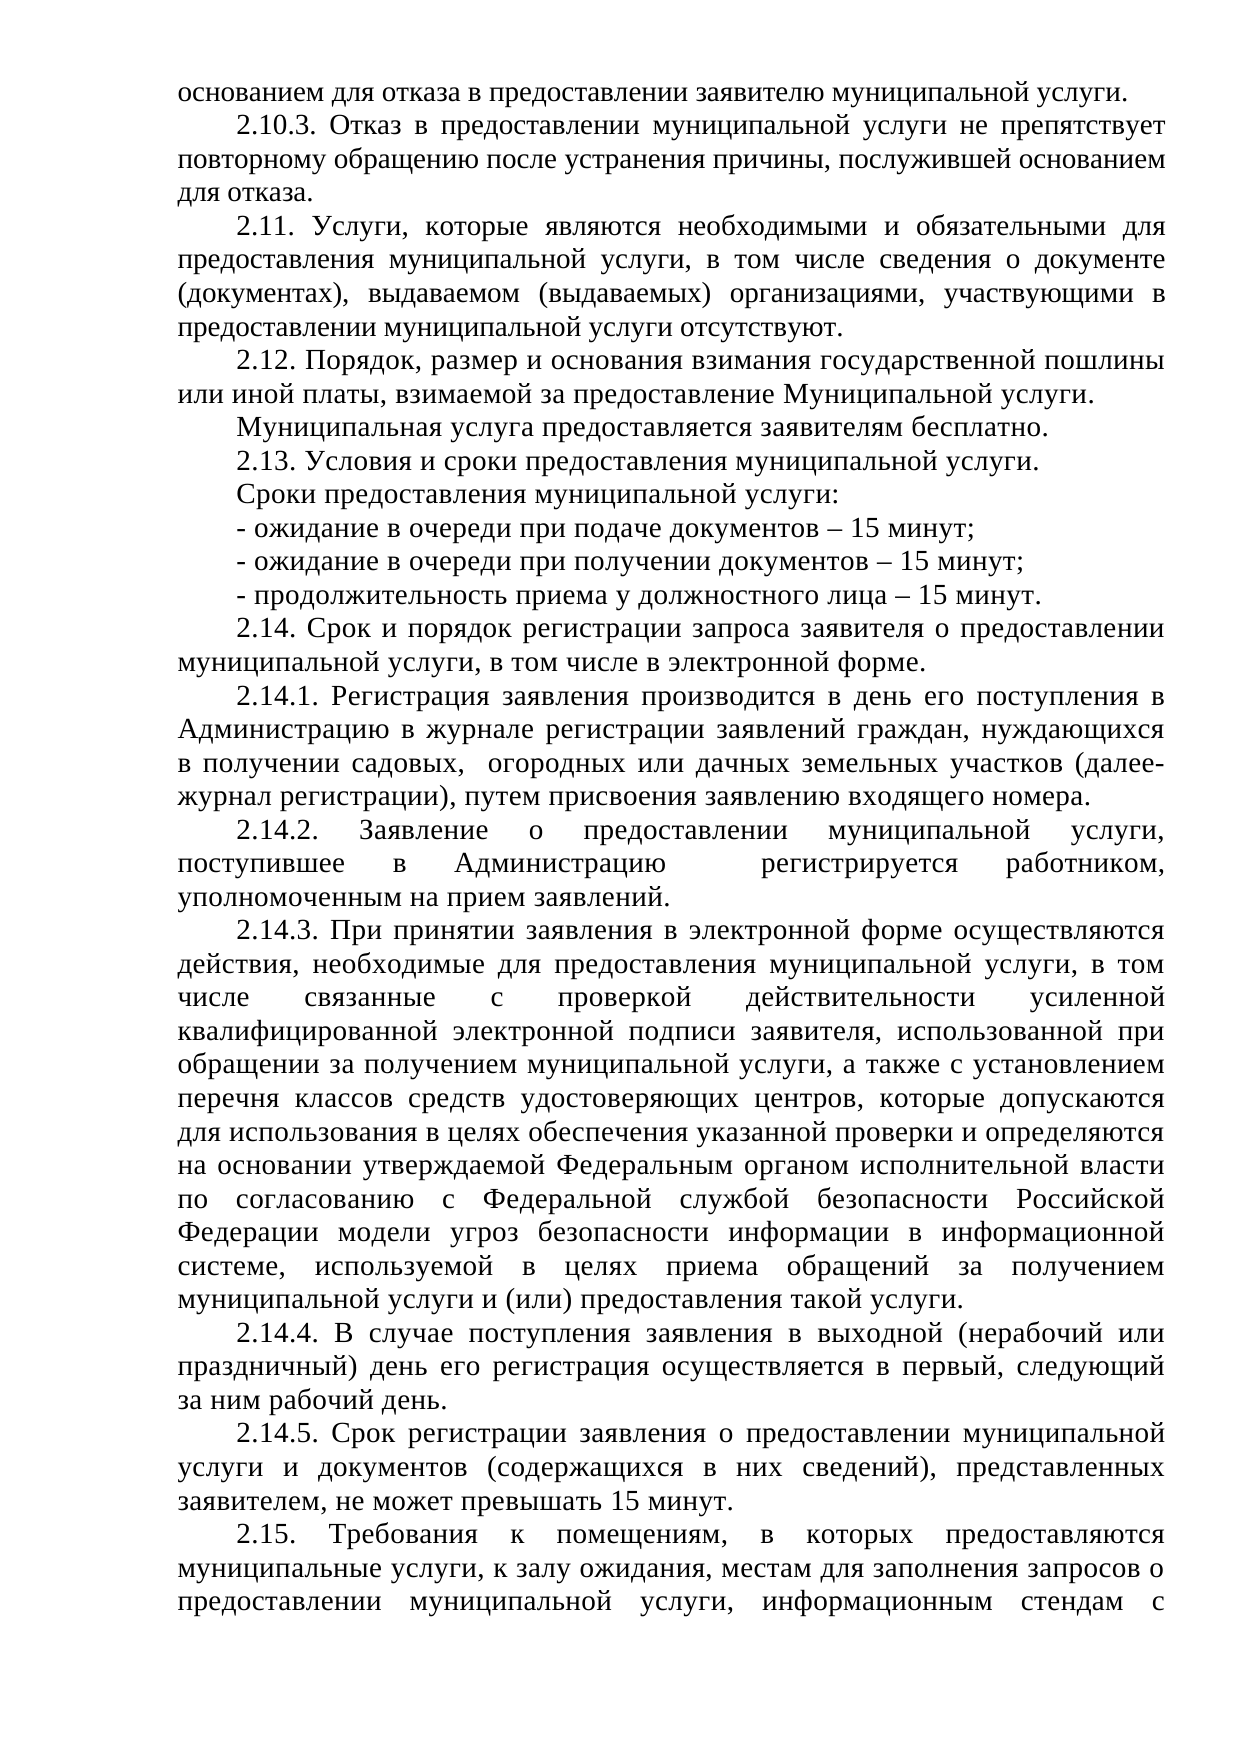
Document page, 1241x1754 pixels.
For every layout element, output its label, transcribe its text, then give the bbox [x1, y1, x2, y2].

text 2.12. Порядок, размер и основания взимания государственной пошлины или иной платы, взимаемой за предоставление Муниципальной услуги. [177, 342, 1167, 409]
text 2.10.3. Отказ в предоставлении муниципальной услуги не препятствует повторному обращению после устранения причины, послужившей основанием для отказа. [177, 107, 1167, 208]
text Сроки предоставления муниципальной услуги: [177, 476, 1167, 510]
text Муниципальная услуга предоставляется заявителям бесплатно. [177, 409, 1167, 443]
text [177, 1516, 1167, 1617]
text - продолжительность приема у должностного лица – 15 минут. [177, 577, 1167, 611]
text 2.14.4. В случае поступления заявления в выходной (нерабочий или праздничный) день его регистрация осуществляется в первый, следующий за ним рабочий день. [177, 1315, 1167, 1416]
text 2.14. Срок и порядок регистрации запроса заявителя о предоставлении муниципальной услуги, в том числе в электронной форме. [177, 611, 1167, 678]
text 2.14.2. Заявление о предоставлении муниципальной услуги, поступившее в Администрацию регистрируется работником, уполномоченным на прием заявлений. [177, 812, 1167, 912]
text 2.14.3. При принятии заявления в электронной форме осуществляются действия, необходимые для предоставления муниципальной услуги, в том числе связанные с проверкой действительности усиленной квалифицированной электронной подписи заявителя, использованной при обращении за получением муниципальной услуги, а также с установлением перечня классов средств удостоверяющих центров, которые допускаются для использования в целях обеспечения указанной проверки и определяются на основании утверждаемой Федеральным органом исполнительной власти по согласованию с Федеральной службой безопасности Российской Федерации модели угроз безопасности информации в информационной системе, используемой в целях приема обращений за получением муниципальной услуги и (или) предоставления такой услуги. [177, 912, 1167, 1315]
text - ожидание в очереди при получении документов – 15 минут; [177, 543, 1167, 577]
text 2.11. Услуги, которые являются необходимыми и обязательными для предоставления муниципальной услуги, в том числе сведения о документе (документах), выдаваемом (выдаваемых) организациями, участвующими в предоставлении муниципальной услуги отсутствуют. [177, 208, 1167, 342]
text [177, 74, 1167, 107]
text 2.13. Условия и сроки предоставления муниципальной услуги. [177, 443, 1167, 476]
text 2.14.5. Срок регистрации заявления о предоставлении муниципальной услуги и документов (содержащихся в них сведений), представленных заявителем, не может превышать 15 минут. [177, 1416, 1167, 1516]
text - ожидание в очереди при подаче документов – 15 минут; [177, 510, 1167, 543]
text 2.14.1. Регистрация заявления производится в день его поступления в Администрацию в журнале регистрации заявлений граждан, нуждающихся в получении садовых, огородных или дачных земельных участков (далее-журнал регистрации), путем присвоения заявлению входящего номера. [177, 678, 1167, 812]
